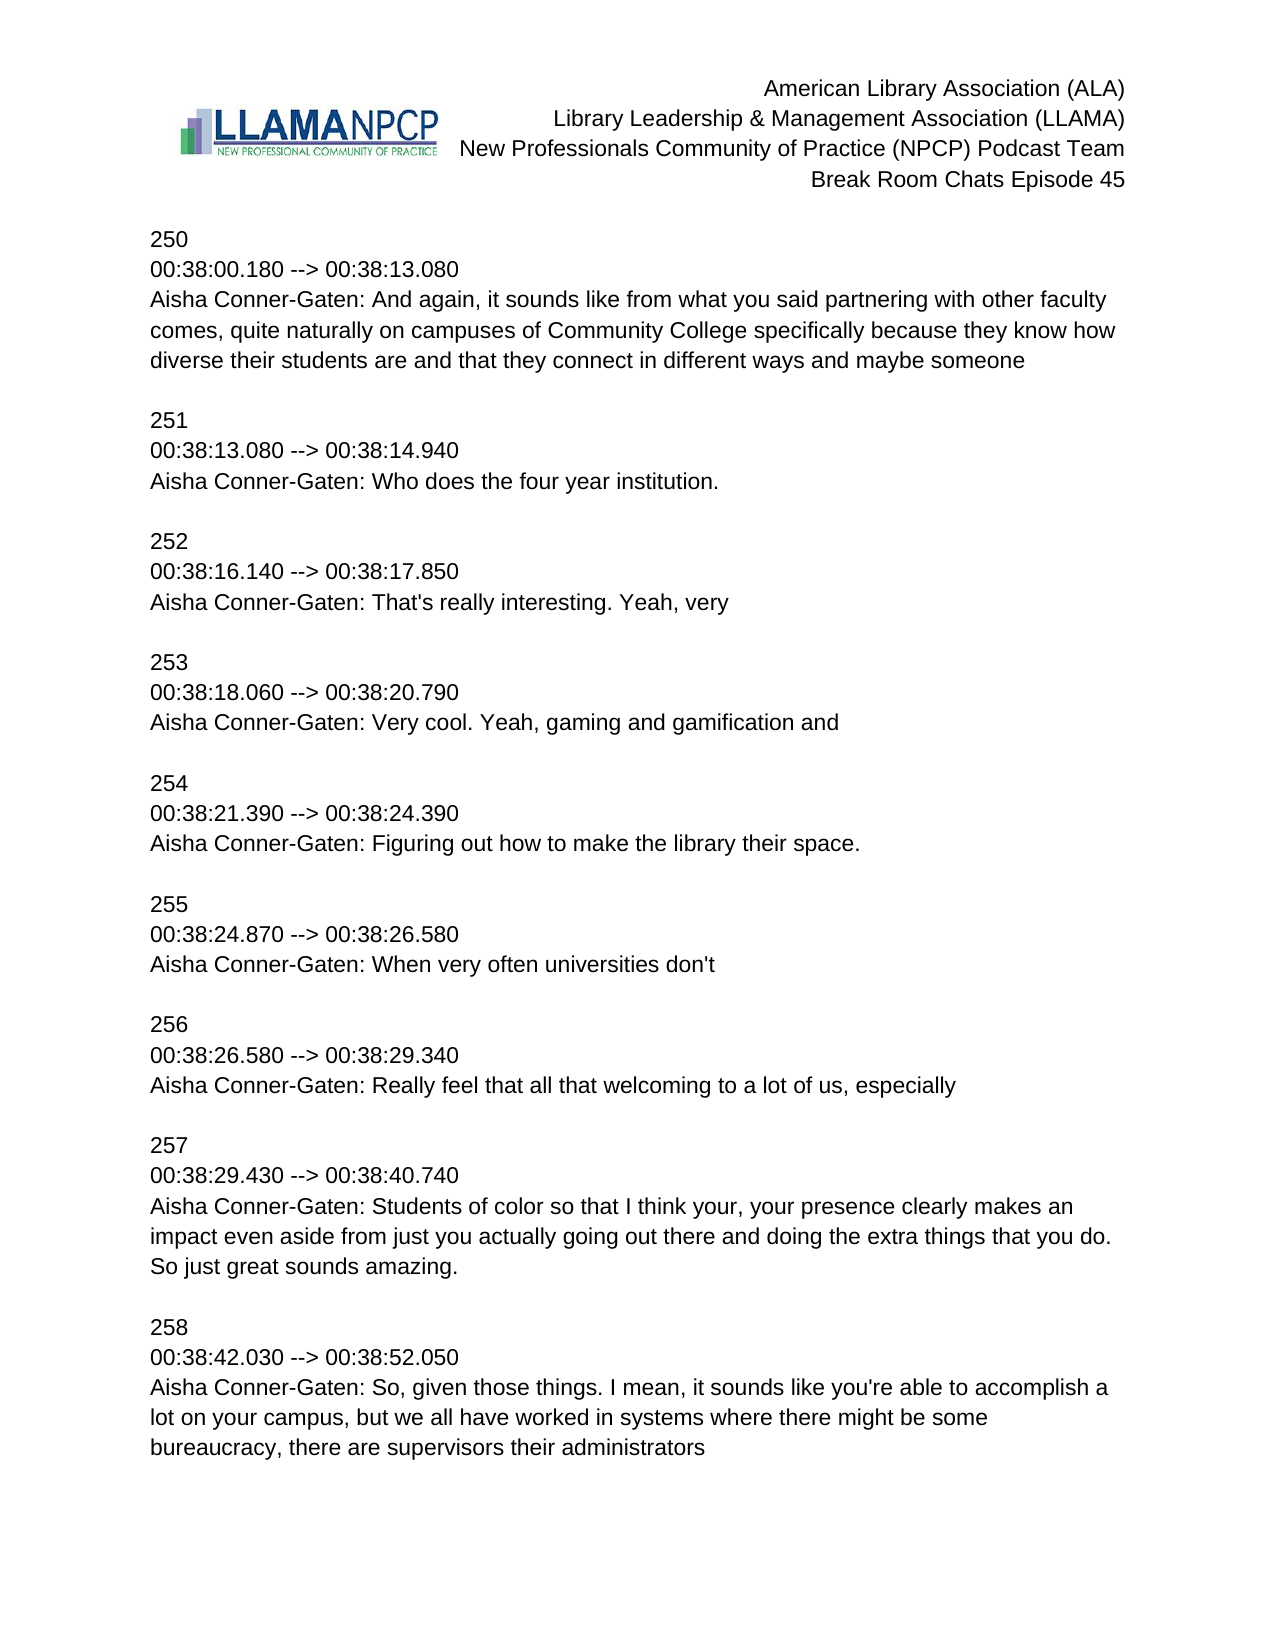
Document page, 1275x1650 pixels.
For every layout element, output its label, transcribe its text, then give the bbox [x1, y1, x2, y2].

text 251 [150, 407, 1125, 434]
text Aisha Conner-Gaten: Very cool. Yeah, gaming and gamification and [150, 709, 1125, 736]
picture [175, 91, 440, 179]
text 00:38:26.580 --> 00:38:29.340 [150, 1042, 1125, 1068]
text 00:38:16.140 --> 00:38:17.850 [150, 558, 1125, 585]
text 00:38:18.060 --> 00:38:20.790 [150, 679, 1125, 706]
text Aisha Conner-Gaten: That's really interesting. Yeah, very [150, 588, 1125, 615]
text 256 [150, 1011, 1125, 1038]
text 253 [150, 649, 1125, 675]
text Aisha Conner-Gaten: And again, it sounds like from what you said partnering with other faculty comes, quite naturally on campuses of Community College specifically because they know how diverse their students are and that they connect in different ways and maybe someone [150, 286, 1125, 373]
text 00:38:29.430 --> 00:38:40.740 [150, 1162, 1125, 1189]
text 250 [150, 226, 1125, 252]
text Aisha Conner-Gaten: Students of color so that I think your, your presence clearly makes an impact even aside from just you actually going out there and doing the extra things that you do. So just great sounds amazing. [150, 1193, 1125, 1279]
text Aisha Conner-Gaten: So, given those things. I mean, it sounds like you're able to accomplish a lot on your campus, but we all have worked in systems where there might be some bureaucracy, there are supervisors their administrators [150, 1374, 1125, 1461]
text 257 [150, 1132, 1125, 1159]
text 00:38:24.870 --> 00:38:26.580 [150, 921, 1125, 947]
text 258 [150, 1313, 1125, 1340]
text 254 [150, 770, 1125, 796]
text 252 [150, 528, 1125, 554]
text 00:38:42.030 --> 00:38:52.050 [150, 1344, 1125, 1370]
text 00:38:13.080 --> 00:38:14.940 [150, 437, 1125, 464]
text Aisha Conner-Gaten: Who does the four year institution. [150, 468, 1125, 494]
text 00:38:21.390 --> 00:38:24.390 [150, 800, 1125, 826]
text 255 [150, 891, 1125, 917]
text Aisha Conner-Gaten: When very often universities don't [150, 951, 1125, 977]
text Aisha Conner-Gaten: Really feel that all that welcoming to a lot of us, especially [150, 1072, 1125, 1098]
text 00:38:00.180 --> 00:38:13.080 [150, 256, 1125, 283]
text Aisha Conner-Gaten: Figuring out how to make the library their space. [150, 830, 1125, 857]
